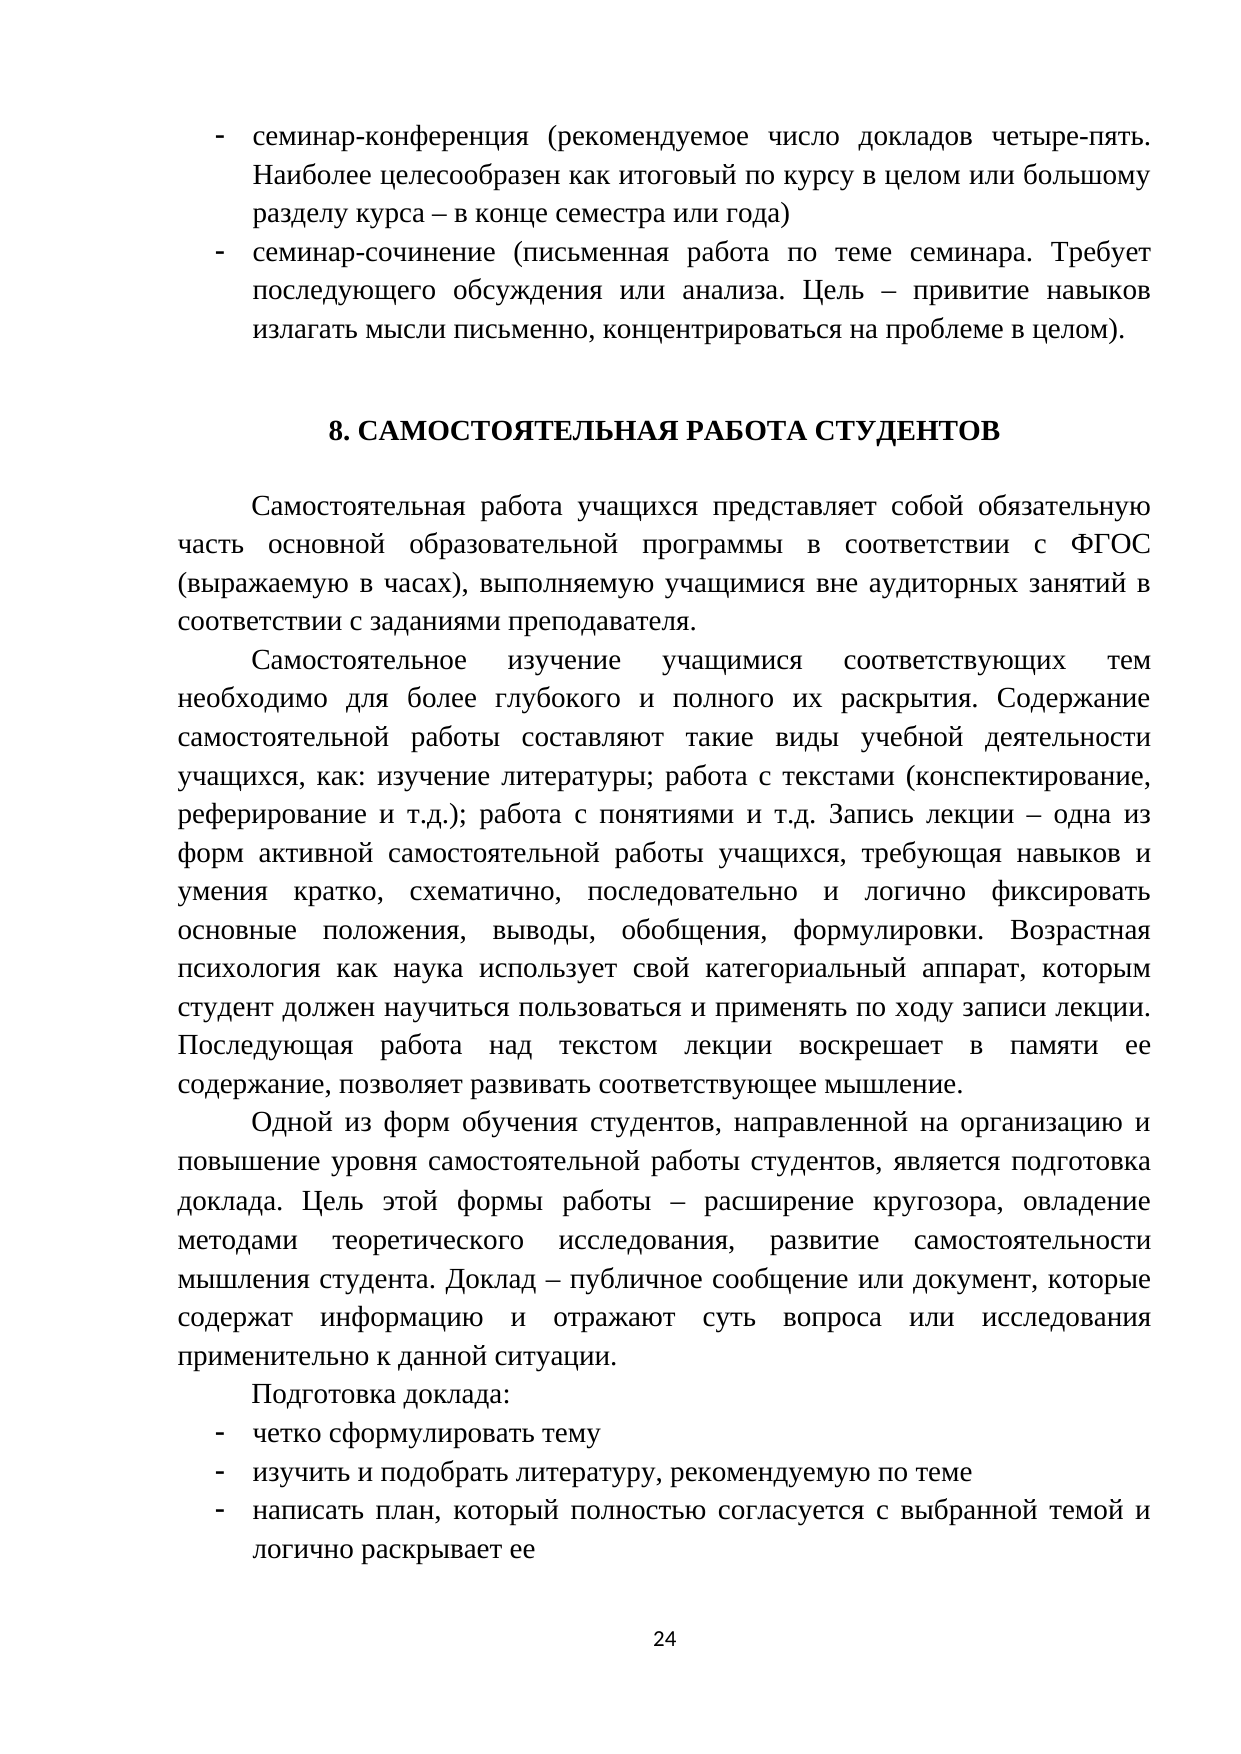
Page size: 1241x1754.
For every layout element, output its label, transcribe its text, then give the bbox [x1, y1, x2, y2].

subtitle 8. САМОСТОЯТЕЛЬНАЯ РАБОТА СТУДЕНТОВ [177, 413, 1152, 447]
text Самостоятельное изучение учащимися соответствующих тем необходимо для более глубокого и полного их раскрытия. Содержание самостоятельной работы составляют такие виды учебной деятельности учащихся, как: изучение литературы; работа с текстами (конспектирование, реферирование и т.д.); работа с понятиями и т.д. Запись лекции – одна из форм активной самостоятельной работы учащихся, требующая навыков и умения кратко, схематично, последовательно и логично фиксировать основные положения, выводы, обобщения, формулировки. Возрастная психология как наука использует свой категориальный аппарат, которым студент должен научиться пользоваться и применять по ходу записи лекции. Последующая работа над текстом лекции воскрешает в памяти ее содержание, позволяет развивать соответствующее мышление. [177, 642, 1152, 1099]
text Одной из форм обучения студентов, направленной на организацию и повышение уровня самостоятельной работы студентов, является подготовка доклада. Цель этой формы работы – расширение кругозора, овладение методами теоретического исследования, развитие самостоятельности мышления студента. Доклад – публичное сообщение или документ, которые содержат информацию и отражают суть вопроса или исследования применительно к данной ситуации. [177, 1104, 1152, 1372]
list изучить и подобрать литературу, рекомендуемую по теме [215, 1454, 1152, 1487]
text Самостоятельная работа учащихся представляет собой обязательную часть основной образовательной программы в соответствии с ФГОС (выражаемую в часах), выполняемую учащимися вне аудиторных занятий в соответствии с заданиями преподавателя. [177, 488, 1152, 637]
text Подготовка доклада: [177, 1377, 1152, 1410]
list написать план, который полностью согласуется с выбранной темой и логично раскрывает ее [215, 1492, 1152, 1565]
list семинар-конференция (рекомендуемое число докладов четыре-пять. Наиболее целесообразен как итоговый по курсу в целом или большому разделу курса – в конце семестра или года) [215, 118, 1152, 229]
list семинар-сочинение (письменная работа по теме семинара. Требует последующего обсуждения или анализа. Цель – привитие навыков излагать мысли письменно, концентрироваться на проблеме в целом). [215, 234, 1152, 344]
list четко сформулировать тему [215, 1415, 1152, 1449]
